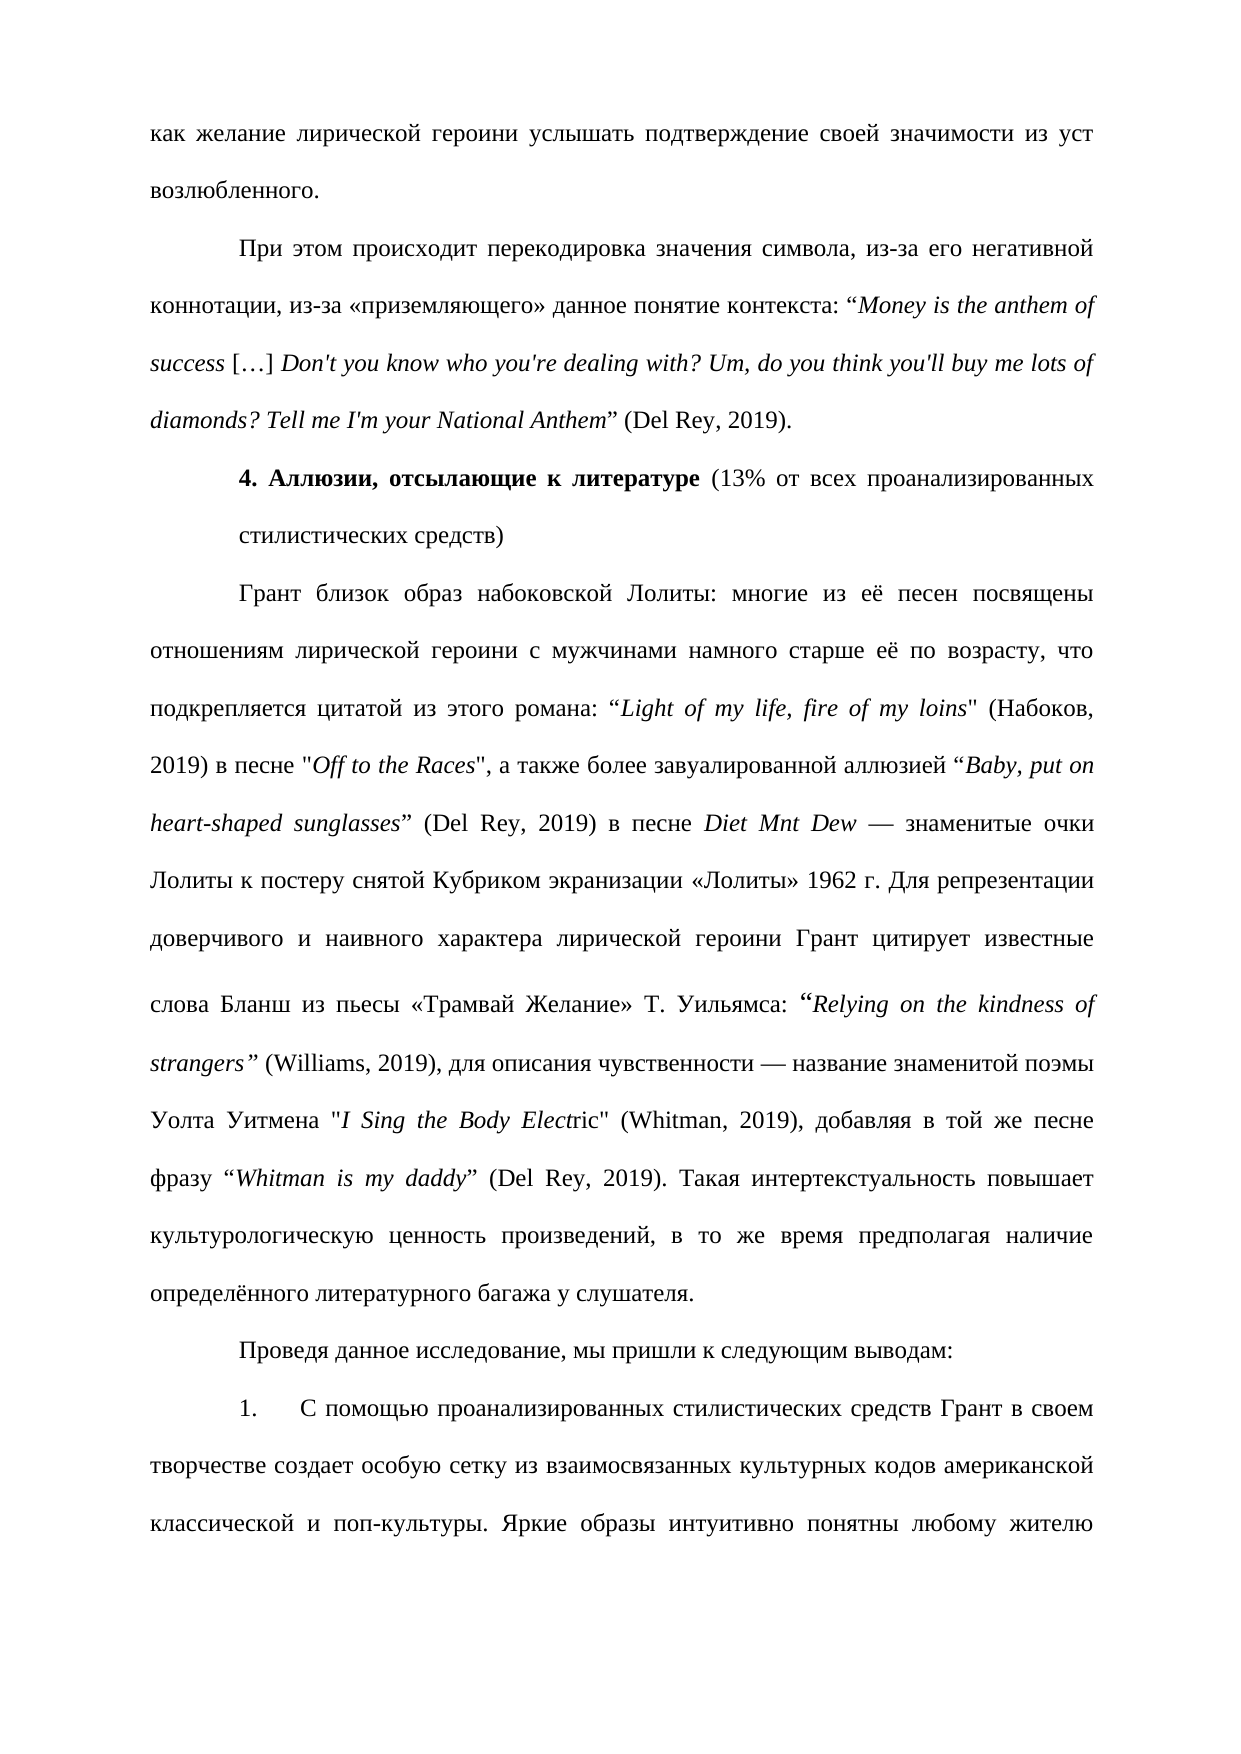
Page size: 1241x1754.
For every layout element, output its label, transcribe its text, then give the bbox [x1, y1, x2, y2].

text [150, 118, 1094, 204]
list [150, 1393, 1094, 1536]
text Грант близок образ набоковской Лолиты: многие из её песен посвящены отношениям лирической героини с мужчинами намного старше её по возрасту, что подкрепляется цитатой из этого романа: “Light of my life, fire of my loins" (Набоков, 2019) в песне "Off to the Races", а также более завуалированной аллюзией “Baby, put on heart-shaped sunglasses” (Del Rey, 2019) в песне Diet Mnt Dew — знаменитые очки Лолиты к постеру снятой Кубриком экранизации «Лолиты» 1962 г. Для репрезентации доверчивого и наивного характера лирической героини Грант цитирует известные слова Бланш из пьесы «Трамвай Желание» Т. Уильямса: “Relying on the kindness of strangers” (Williams, 2019), для описания чувственности — название знаменитой поэмы Уолта Уитмена "I Sing the Body Electric" (Whitman, 2019), добавляя в той же песне фразу “Whitman is my daddy” (Del Rey, 2019). Такая интертекстуальность повышает культурологическую ценность произведений, в то же время предполагая наличие определённого литературного багажа у слушателя. [150, 578, 1094, 1306]
text При этом происходит перекодировка значения символа, из-за его негативной коннотации, из-за «приземляющего» данное понятие контекста: “Money is the anthem of success […] Don't you know who you're dealing with? Um, do you think you'll buy me lots of diamonds? Tell me I'm your National Anthem” (Del Rey, 2019). [150, 233, 1094, 434]
text 4. Аллюзии, отсылающие к литературе (13% от всех проанализированных стилистических средств) [239, 463, 1094, 549]
text Проведя данное исследование, мы пришли к следующим выводам: [150, 1335, 1094, 1364]
